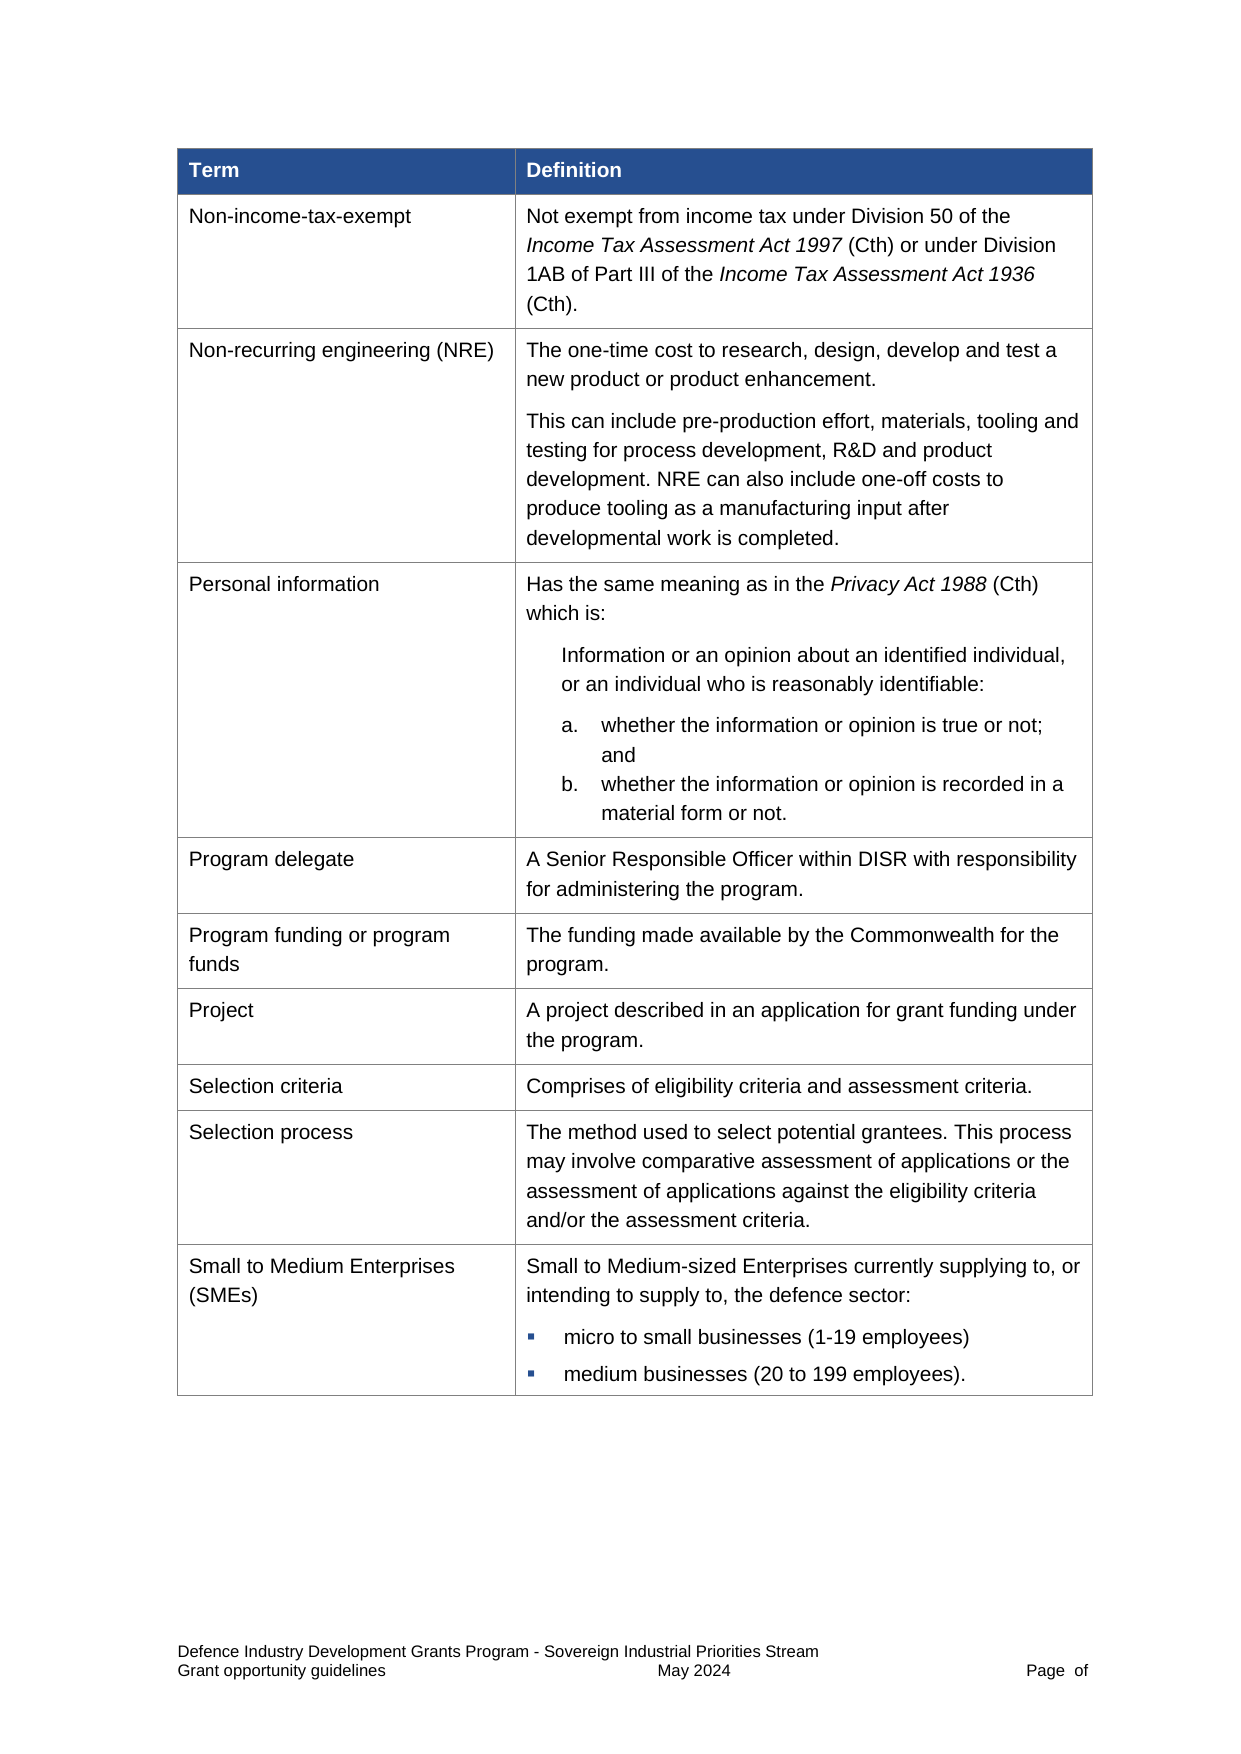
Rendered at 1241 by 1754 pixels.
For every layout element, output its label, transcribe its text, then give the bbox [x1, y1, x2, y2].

table_cell Personal information [178, 563, 515, 837]
table_cell The funding made available by the Commonwealth for the program. [516, 914, 1092, 988]
table_header Term [178, 149, 515, 194]
table_cell Selection criteria [178, 1065, 515, 1110]
table_cell A Senior Responsible Officer within DISR with responsibility for administering the program. [516, 838, 1092, 913]
table_cell Selection process [178, 1111, 515, 1244]
table_cell Comprises of eligibility criteria and assessment criteria. [516, 1065, 1092, 1110]
table_cell Project [178, 989, 515, 1064]
table_cell Non-income-tax-exempt [178, 195, 515, 328]
table_cell Program delegate [178, 838, 515, 913]
table_cell Program funding or program funds [178, 914, 515, 988]
table_cell A project described in an application for grant funding under the program. [516, 989, 1092, 1064]
table_cell The method used to select potential grantees. This process may involve comparative assessment of applications or the assessment of applications against the eligibility criteria and/or the assessment criteria. [516, 1111, 1092, 1244]
table_cell Small to Medium-sized Enterprises currently supplying to, or intending to supply to, the defence sector: micro to small businesses (1-19 employees) medium businesses (20 to 199 employees). [516, 1245, 1092, 1394]
table_cell Not exempt from income tax under Division 50 of the Income Tax Assessment Act 1997 (Cth) or under Division 1AB of Part III of the Income Tax Assessment Act 1936 (Cth). [516, 195, 1092, 328]
table_cell The one-time cost to research, design, develop and test a new product or product enhancement. This can include pre-production effort, materials, tooling and testing for process development, R&D and product development. NRE can also include one-off costs to produce tooling as a manufacturing input after developmental work is completed. [516, 329, 1092, 562]
table_header Definition [516, 149, 1092, 194]
table_cell Has the same meaning as in the Privacy Act 1988 (Cth) which is: Information or an opinion about an identified individual, or an individual who is reasonably identifiable: whether the information or opinion is true or not; and whether the information or opinion is recorded in a material form or not. [516, 563, 1092, 837]
table_cell Small to Medium Enterprises (SMEs) [178, 1245, 515, 1394]
table_cell Non-recurring engineering (NRE) [178, 329, 515, 562]
